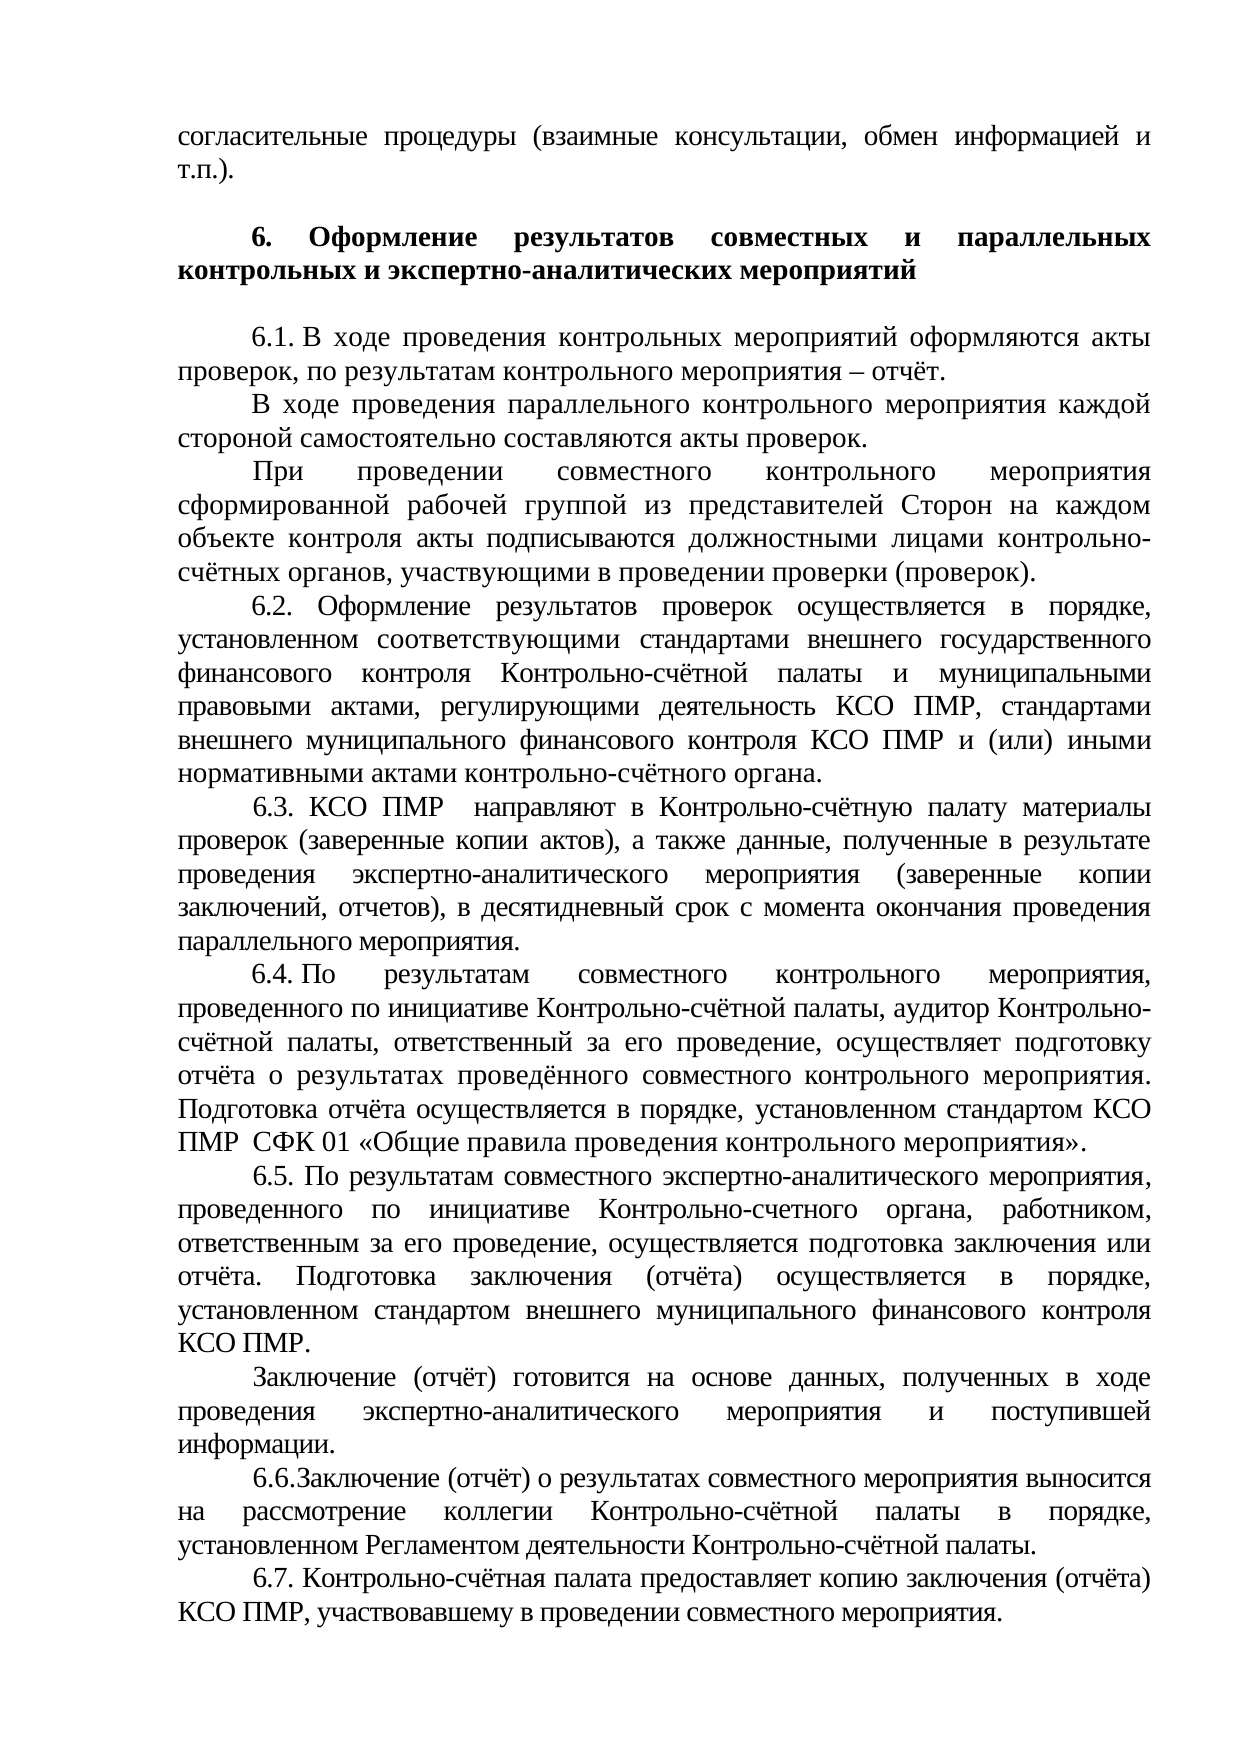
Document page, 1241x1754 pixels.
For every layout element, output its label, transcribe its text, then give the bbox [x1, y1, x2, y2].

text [177, 118, 1152, 185]
text В ходе проведения параллельного контрольного мероприятия каждой стороной самостоятельно составляются акты проверок. [177, 386, 1152, 453]
text 6.2. Оформление результатов проверок осуществляется в порядке, установленном соответствующими стандартами внешнего государственного финансового контроля Контрольно-счётной палаты и муниципальными правовыми актами, регулирующими деятельность КСО ПМР, стандартами внешнего муниципального финансового контроля КСО ПМР и (или) иными нормативными актами контрольно-счётного органа. [177, 588, 1152, 789]
text 6.6.Заключение (отчёт) о результатах совместного мероприятия выносится на рассмотрение коллегии Контрольно-счётной палаты в порядке, установленном Регламентом деятельности Контрольно-счётной палаты. [177, 1460, 1152, 1560]
text 6.5. По результатам совместного экспертно-аналитического мероприятия, проведенного по инициативе Контрольно-счетного органа, работником, ответственным за его проведение, осуществляется подготовка заключения или отчёта. Подготовка заключения (отчёта) осуществляется в порядке, установленном стандартом внешнего муниципального финансового контроля КСО ПМР. [177, 1158, 1152, 1359]
text При проведении совместного контрольного мероприятия сформированной рабочей группой из представителей Сторон на каждом объекте контроля акты подписываются должностными лицами контрольно-счётных органов, участвующими в проведении проверки (проверок). [177, 453, 1152, 588]
text Заключение (отчёт) готовится на основе данных, полученных в ходе проведения экспертно-аналитического мероприятия и поступившей информации. [177, 1359, 1152, 1460]
text 6.1. В ходе проведения контрольных мероприятий оформляются акты проверок, по результатам контрольного мероприятия – отчёт. [177, 319, 1152, 386]
text 6.7. Контрольно-счётная палата предоставляет копию заключения (отчёта) КСО ПМР, участвовавшему в проведении совместного мероприятия. [177, 1560, 1152, 1627]
text 6. Оформление результатов совместных и параллельных контрольных и экспертно-аналитических мероприятий [177, 219, 1152, 286]
text 6.4. По результатам совместного контрольного мероприятия, проведенного по инициативе Контрольно-счётной палаты, аудитор Контрольно-счётной палаты, ответственный за его проведение, осуществляет подготовку отчёта о результатах проведённого совместного контрольного мероприятия. Подготовка отчёта осуществляется в порядке, установленном стандартом КСО ПМР СФК 01 «Общие правила проведения контрольного мероприятия». [177, 957, 1152, 1158]
text 6.3. КСО ПМР направляют в Контрольно-счётную палату материалы проверок (заверенные копии актов), а также данные, полученные в результате проведения экспертно-аналитического мероприятия (заверенные копии заключений, отчетов), в десятидневный срок с момента окончания проведения параллельного мероприятия. [177, 789, 1152, 957]
